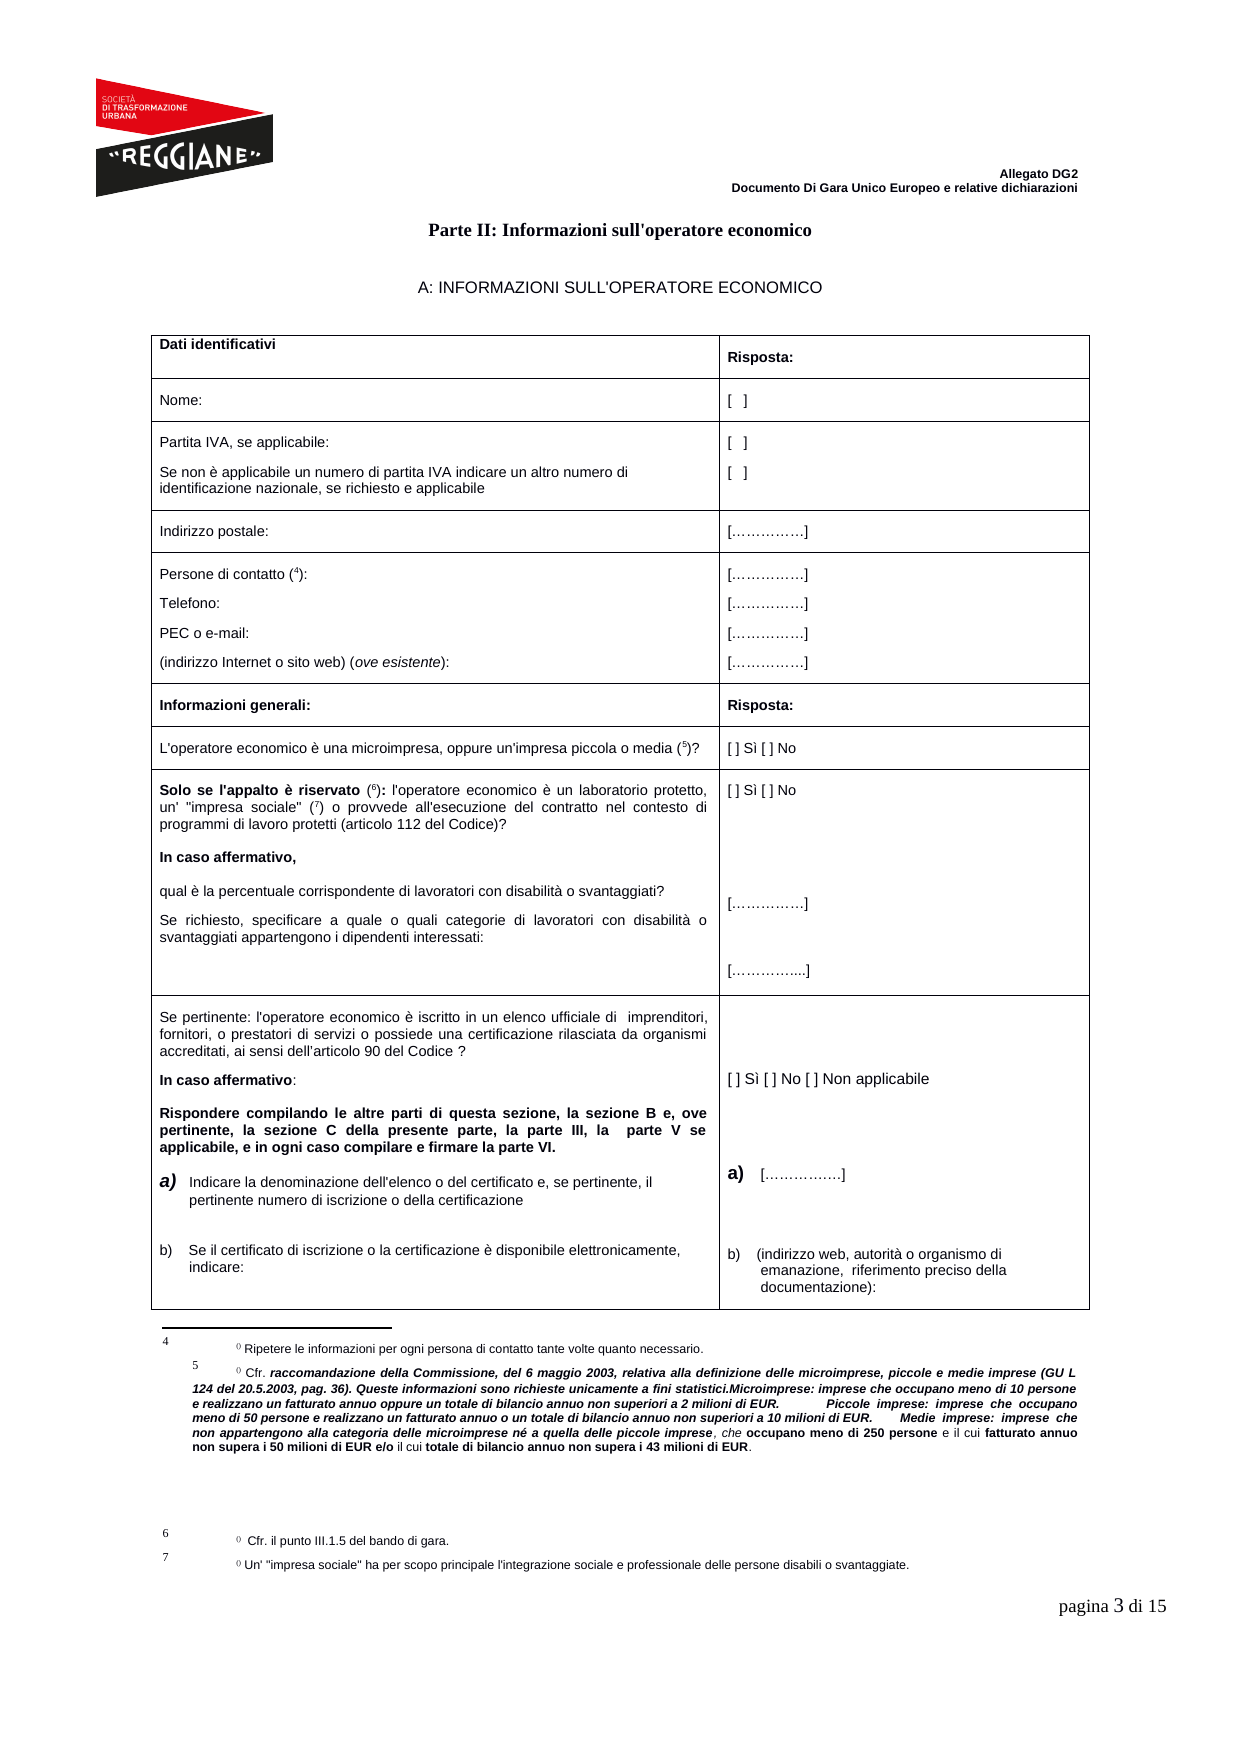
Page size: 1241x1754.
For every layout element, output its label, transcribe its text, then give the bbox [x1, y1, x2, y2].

table_cell Persone di contatto (): Telefono: PEC o e-mail: (indirizzo Internet o sito web) (ove esistente): [152, 553, 719, 683]
table_cell [ ] Sì [ ] No [……………] […………....] [720, 770, 1089, 995]
table_header Risposta: [720, 336, 1089, 378]
table_cell Indirizzo postale: [152, 511, 719, 552]
table_cell [……………] [……………] [……………] [……………] [720, 553, 1089, 683]
table_cell L'operatore economico è una microimpresa, oppure un'impresa piccola o media ()? [152, 727, 719, 768]
title Parte II: Informazioni sull'operatore economico [162, 219, 1078, 241]
table_cell Partita IVA, se applicabile: Se non è applicabile un numero di partita IVA indicare un altro numero di identificazione nazionale, se richiesto e applicabile [152, 422, 719, 509]
table_cell Risposta: [720, 684, 1089, 726]
table_cell [ ] [720, 379, 1089, 421]
table_cell Nome: [152, 379, 719, 421]
table_cell [……………] [720, 511, 1089, 552]
table_cell Solo se l'appalto è riservato (): l'operatore economico è un laboratorio protetto, un' "impresa sociale" () o provvede all'esecuzione del contratto nel contesto di programmi di lavoro protetti (articolo 112 del Codice)? In caso affermativo, qual è la percentuale corrispondente di lavoratori con disabilità o svantaggiati? Se richiesto, specificare a quale o quali categorie di lavoratori con disabilità o svantaggiati appartengono i dipendenti interessati: [152, 770, 719, 995]
table_cell Informazioni generali: [152, 684, 719, 726]
picture [88, 71, 279, 202]
table_cell [ ] [ ] [720, 422, 1089, 509]
table_header Dati identificativi [152, 336, 719, 378]
table_cell [ ] Sì [ ] No [720, 727, 1089, 768]
title A: Informazioni sull'operatore economico [162, 278, 1078, 297]
